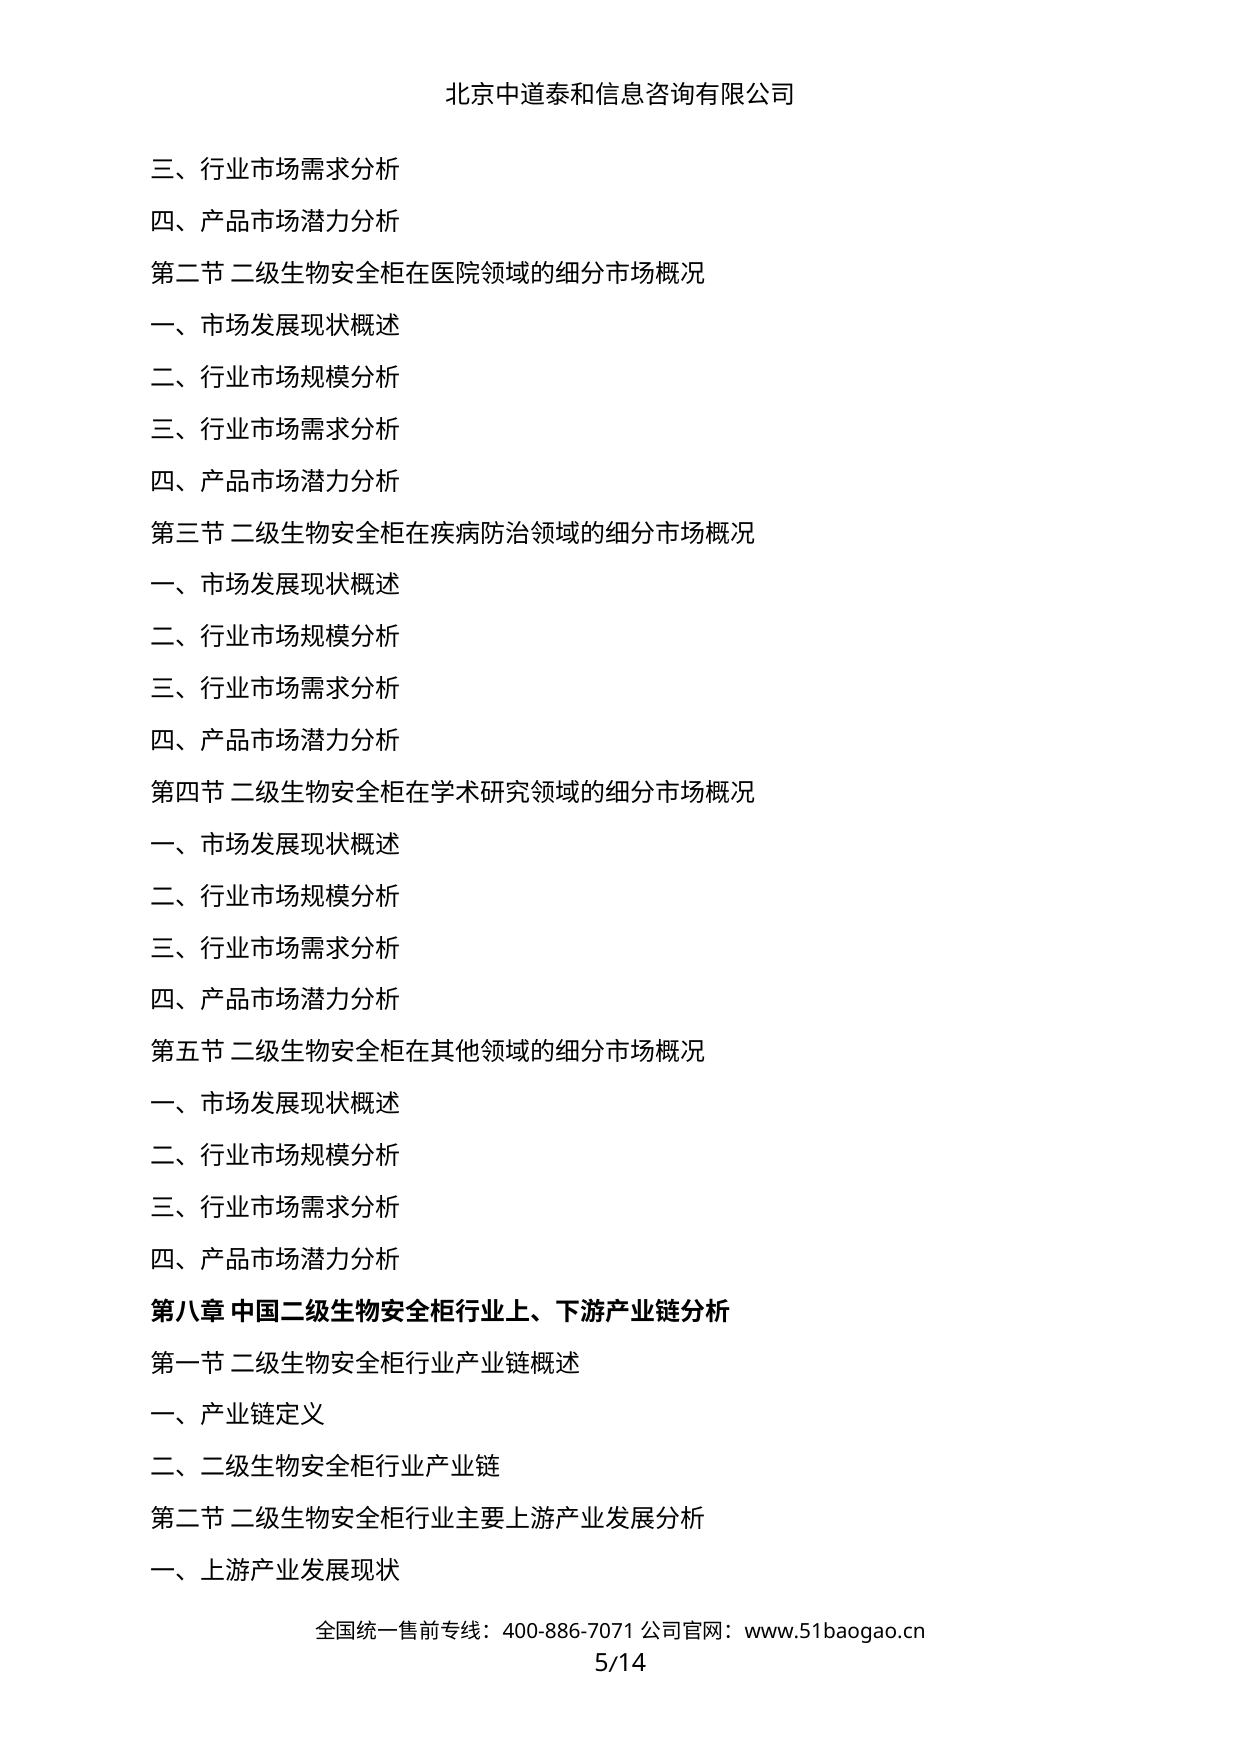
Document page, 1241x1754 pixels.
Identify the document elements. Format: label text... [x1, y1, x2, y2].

text 第二节 二级生物安全柜行业主要上游产业发展分析 [150, 1499, 1090, 1535]
text 第二节 二级生物安全柜在医院领域的细分市场概况 [150, 254, 1090, 290]
text 一、上游产业发展现状 [150, 1551, 1090, 1587]
text 第八章 中国二级生物安全柜行业上、下游产业链分析 [150, 1291, 1090, 1327]
text 二、二级生物安全柜行业产业链 [150, 1447, 1090, 1483]
text 一、市场发展现状概述 [150, 1084, 1090, 1120]
text 二、行业市场规模分析 [150, 876, 1090, 912]
text 第一节 二级生物安全柜行业产业链概述 [150, 1343, 1090, 1379]
text 一、市场发展现状概述 [150, 306, 1090, 342]
text 三、行业市场需求分析 [150, 1187, 1090, 1224]
text 二、行业市场规模分析 [150, 357, 1090, 394]
text 第三节 二级生物安全柜在疾病防治领域的细分市场概况 [150, 513, 1090, 549]
text 三、行业市场需求分析 [150, 409, 1090, 446]
text 四、产品市场潜力分析 [150, 1239, 1090, 1276]
text 一、市场发展现状概述 [150, 565, 1090, 601]
text 四、产品市场潜力分析 [150, 202, 1090, 238]
text 一、市场发展现状概述 [150, 824, 1090, 861]
text 二、行业市场规模分析 [150, 617, 1090, 653]
text 一、产业链定义 [150, 1395, 1090, 1431]
text 三、行业市场需求分析 [150, 669, 1090, 705]
text 第四节 二级生物安全柜在学术研究领域的细分市场概况 [150, 772, 1090, 809]
text 第五节 二级生物安全柜在其他领域的细分市场概况 [150, 1032, 1090, 1068]
text 四、产品市场潜力分析 [150, 721, 1090, 757]
text 三、行业市场需求分析 [150, 928, 1090, 964]
text 三、行业市场需求分析 [150, 150, 1090, 186]
text 二、行业市场规模分析 [150, 1136, 1090, 1172]
text 四、产品市场潜力分析 [150, 461, 1090, 497]
text 四、产品市场潜力分析 [150, 980, 1090, 1016]
